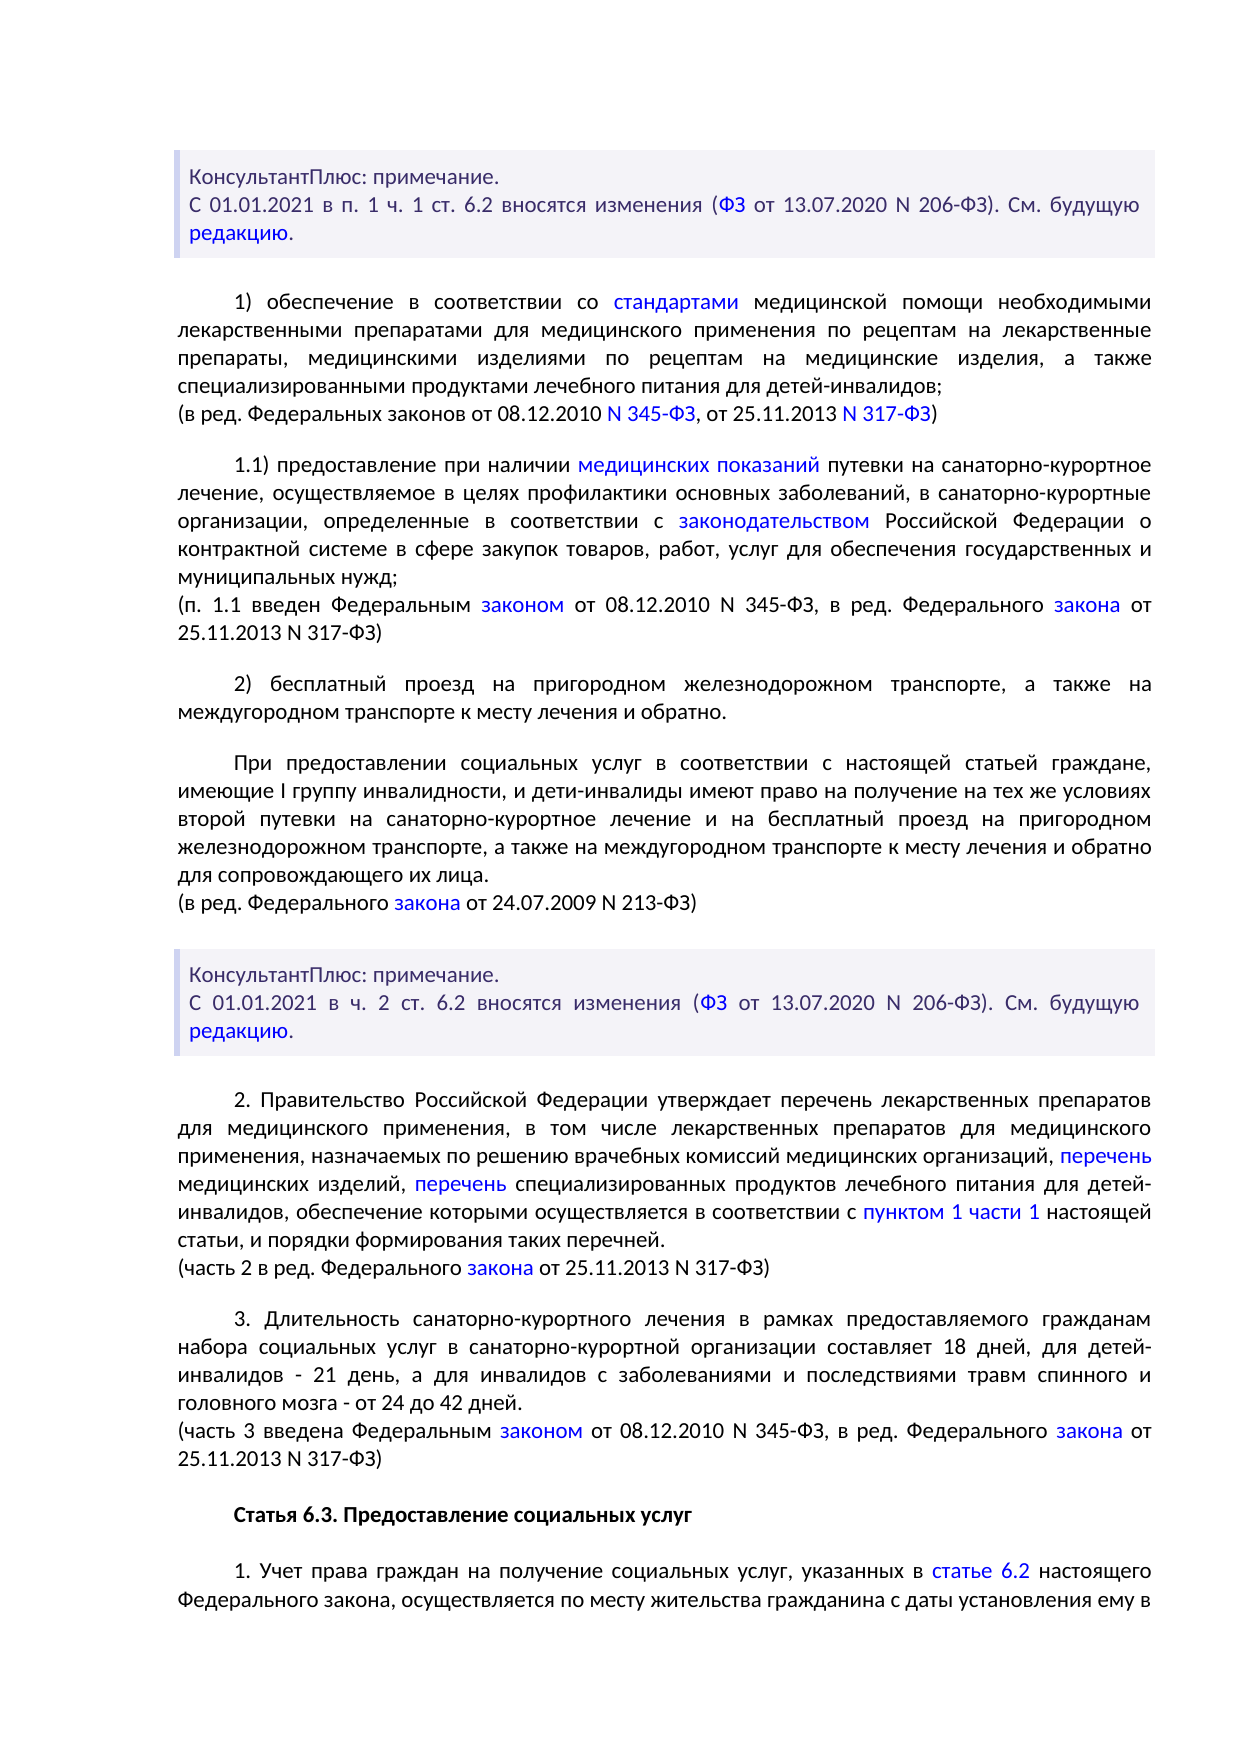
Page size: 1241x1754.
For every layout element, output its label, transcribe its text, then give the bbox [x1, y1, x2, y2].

title Статья 6.3. Предоставление социальных услуг [177, 1501, 1152, 1529]
text (п. 1.1 введен Федеральным законом от 08.12.2010 N 345-ФЗ, в ред. Федерального закона от 25.11.2013 N 317-ФЗ) [177, 590, 1152, 646]
table_header КонсультантПлюс: примечание. С 01.01.2021 в п. 1 ч. 1 ст. 6.2 вносятся изменения (ФЗ от 13.07.2020 N 206-ФЗ). См. будущую редакцию. [180, 150, 1149, 258]
text 1) обеспечение в соответствии со стандартами медицинской помощи необходимыми лекарственными препаратами для медицинского применения по рецептам на лекарственные препараты, медицинскими изделиями по рецептам на медицинские изделия, а также специализированными продуктами лечебного питания для детей-инвалидов; [177, 287, 1152, 399]
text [177, 1557, 1152, 1613]
text (часть 3 введена Федеральным законом от 08.12.2010 N 345-ФЗ, в ред. Федерального закона от 25.11.2013 N 317-ФЗ) [177, 1417, 1152, 1473]
text 2) бесплатный проезд на пригородном железнодорожном транспорте, а также на междугородном транспорте к месту лечения и обратно. [177, 669, 1152, 725]
text 1.1) предоставление при наличии медицинских показаний путевки на санаторно-курортное лечение, осуществляемое в целях профилактики основных заболеваний, в санаторно-курортные организации, определенные в соответствии с законодательством Российской Федерации о контрактной системе в сфере закупок товаров, работ, услуг для обеспечения государственных и муниципальных нужд; [177, 450, 1152, 590]
text (в ред. Федеральных законов от 08.12.2010 N 345-ФЗ, от 25.11.2013 N 317-ФЗ) [177, 399, 1152, 427]
text (часть 2 в ред. Федерального закона от 25.11.2013 N 317-ФЗ) [177, 1253, 1152, 1282]
table_header КонсультантПлюс: примечание. С 01.01.2021 в ч. 2 ст. 6.2 вносятся изменения (ФЗ от 13.07.2020 N 206-ФЗ). См. будущую редакцию. [180, 949, 1149, 1056]
text 3. Длительность санаторно-курортного лечения в рамках предоставляемого гражданам набора социальных услуг в санаторно-курортной организации составляет 18 дней, для детей-инвалидов - 21 день, а для инвалидов с заболеваниями и последствиями травм спинного и головного мозга - от 24 до 42 дней. [177, 1304, 1152, 1417]
text При предоставлении социальных услуг в соответствии с настоящей статьей граждане, имеющие I группу инвалидности, и дети-инвалиды имеют право на получение на тех же условиях второй путевки на санаторно-курортное лечение и на бесплатный проезд на пригородном железнодорожном транспорте, а также на междугородном транспорте к месту лечения и обратно для сопровождающего их лица. [177, 748, 1152, 888]
text (в ред. Федерального закона от 24.07.2009 N 213-ФЗ) [177, 888, 1152, 916]
text 2. Правительство Российской Федерации утверждает перечень лекарственных препаратов для медицинского применения, в том числе лекарственных препаратов для медицинского применения, назначаемых по решению врачебных комиссий медицинских организаций, перечень медицинских изделий, перечень специализированных продуктов лечебного питания для детей-инвалидов, обеспечение которыми осуществляется в соответствии с пунктом 1 части 1 настоящей статьи, и порядки формирования таких перечней. [177, 1085, 1152, 1253]
